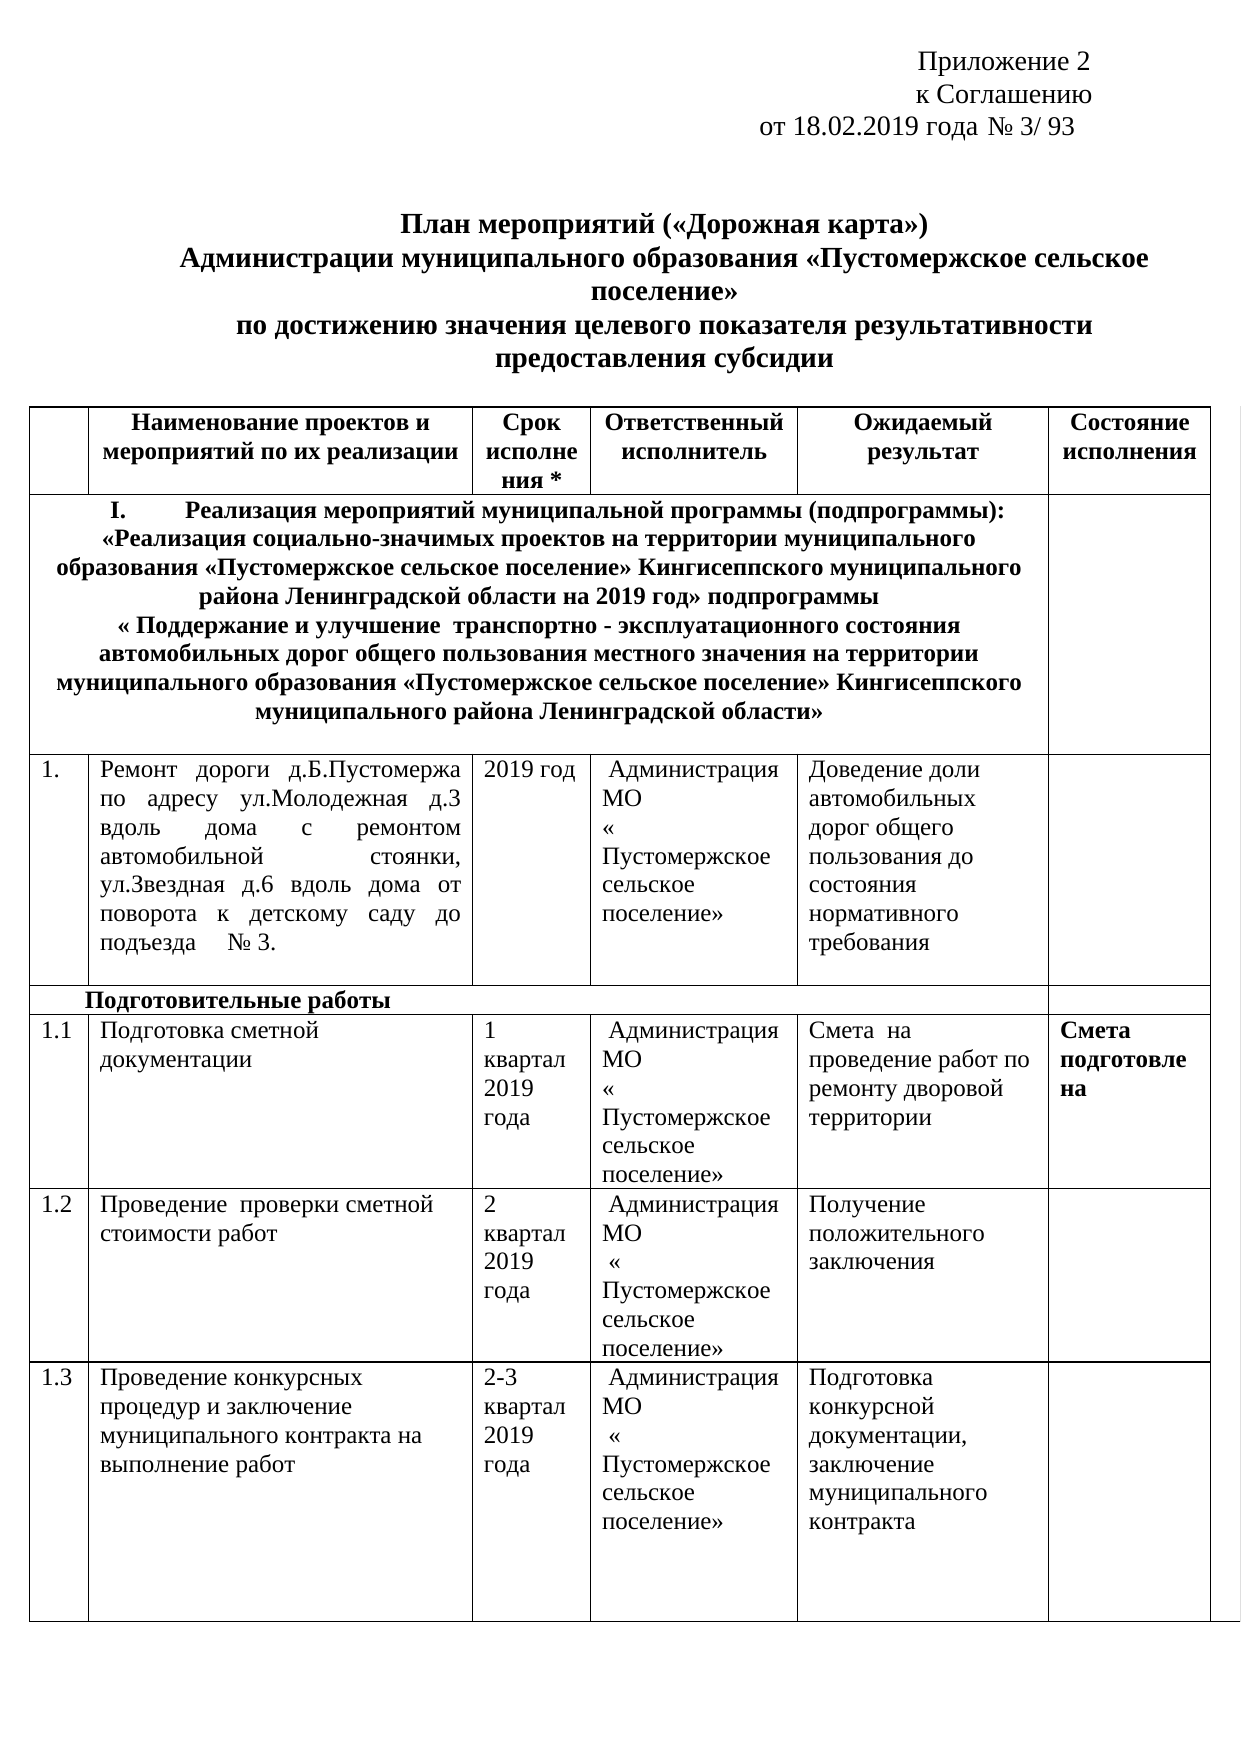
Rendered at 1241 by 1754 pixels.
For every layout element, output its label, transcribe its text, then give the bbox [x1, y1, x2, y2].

table_cell Подготовка сметной документации [89, 1015, 472, 1188]
table_cell Подготовительные работы [30, 986, 1048, 1014]
text от 18.02.2019 года № 3/ 93 [177, 109, 1152, 142]
table_cell Смета подготовлена [1049, 1015, 1210, 1188]
table_cell Смета на проведение работ по ремонту дворовой территории [798, 1015, 1048, 1188]
table_cell Проведение конкурсных процедур и заключение муниципального контракта на выполнение работ [89, 1363, 472, 1621]
table_header Наименование проектов и мероприятий по их реализации [89, 408, 472, 494]
table_cell [1049, 1363, 1210, 1621]
table_cell [1049, 755, 1210, 984]
table_cell 2 квартал 2019 года [473, 1189, 590, 1361]
table_cell 1.3 [30, 1363, 88, 1621]
table_header Ответственный исполнитель [591, 408, 797, 494]
table_cell 1. [30, 755, 88, 984]
table_cell 1.1 [30, 1015, 88, 1188]
table_cell 1 квартал 2019 года [473, 1015, 590, 1188]
table_cell Доведение доли автомобильных дорог общего пользования до состояния нормативного требования [798, 755, 1048, 984]
text Приложение 2 [856, 44, 1152, 77]
text к Соглашению [856, 77, 1152, 109]
table_cell Подготовка конкурсной документации, заключение муниципального контракта [798, 1363, 1048, 1621]
table_cell Реализация мероприятий муниципальной программы (подпрограммы): «Реализация социально-значимых проектов на территории муниципального образования «Пустомержское сельское поселение» Кингисеппского муниципального района Ленинградской области на 2019 год» подпрограммы « Поддержание и улучшение транспортно - эксплуатационного состояния автомобильных дорог общего пользования местного значения на территории муниципального образования «Пустомержское сельское поселение» Кингисеппского муниципального района Ленинградской области» [30, 495, 1048, 753]
table_header Ожидаемый результат [798, 408, 1048, 494]
table_cell Администрация МО « Пустомержское сельское поселение» [591, 1189, 797, 1361]
table_header [1211, 406, 1240, 1621]
text по достижению значения целевого показателя результативности [177, 307, 1152, 341]
table_cell Администрация МО « Пустомержское сельское поселение» [591, 1363, 797, 1621]
table_header Состояние исполнения [1049, 408, 1210, 494]
table_cell 1.2 [30, 1189, 88, 1361]
table_cell Ремонт дороги д.Б.Пустомержа по адресу ул.Молодежная д.3 вдоль дома с ремонтом автомобильной стоянки, ул.Звездная д.6 вдоль дома от поворота к детскому саду до подъезда № 3. [89, 755, 472, 984]
table_cell Получение положительного заключения [798, 1189, 1048, 1361]
table_header Срок исполнения * [473, 408, 590, 494]
table_cell [1049, 986, 1210, 1014]
text предоставления субсидии [177, 341, 1152, 374]
text Администрации муниципального образования «Пустомержское сельское поселение» [177, 240, 1152, 307]
table_cell Администрация МО « Пустомержское сельское поселение» [591, 755, 797, 984]
text План мероприятий («Дорожная карта») [177, 206, 1152, 240]
table_cell 2019 год [473, 755, 590, 984]
table_cell 2-3 квартал 2019 года [473, 1363, 590, 1621]
table_cell Администрация МО « Пустомержское сельское поселение» [591, 1015, 797, 1188]
table_header [30, 408, 88, 494]
table_cell Проведение проверки сметной стоимости работ [89, 1189, 472, 1361]
table_cell [1049, 495, 1210, 753]
table_cell [1049, 1189, 1210, 1361]
